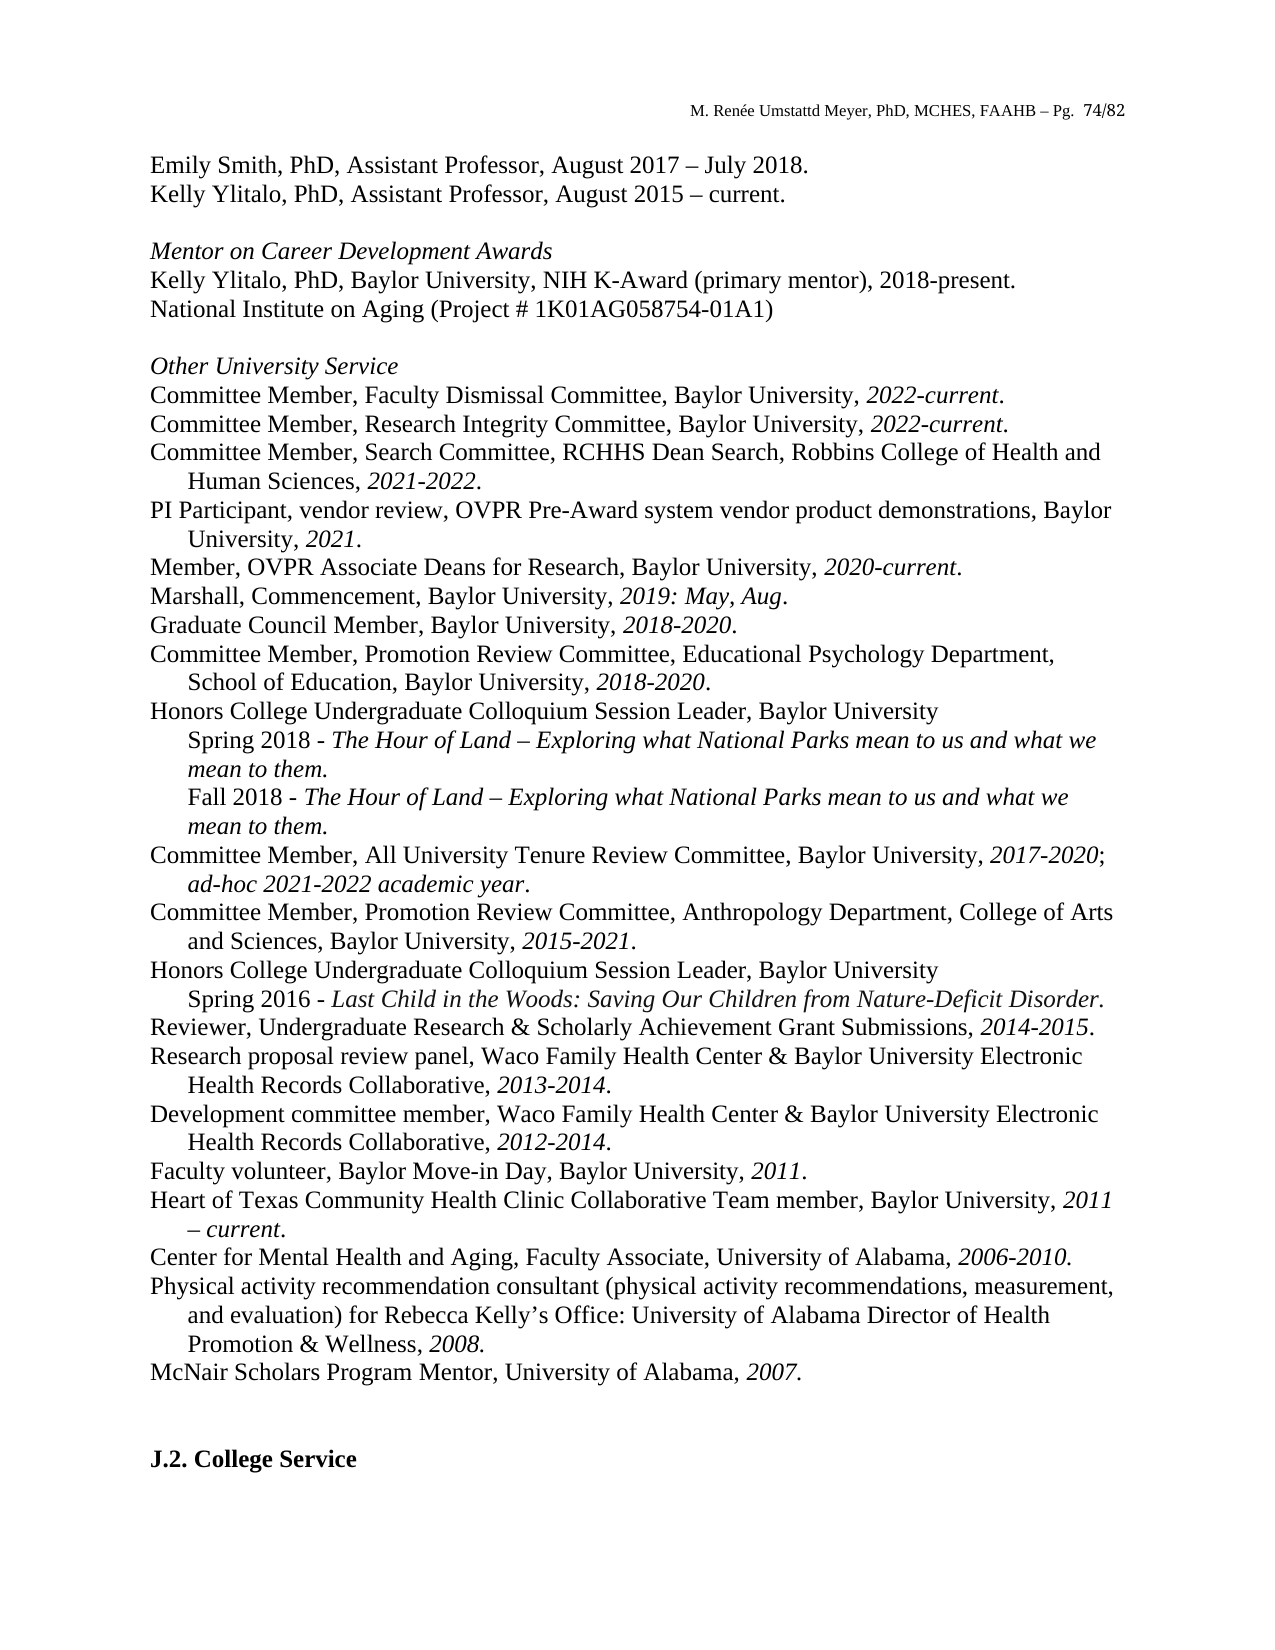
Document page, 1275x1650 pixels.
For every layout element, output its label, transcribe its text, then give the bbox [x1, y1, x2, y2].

text National Institute on Aging (Project # 1K01AG058754-01A1) [150, 294, 1125, 322]
text Committee Member, Research Integrity Committee, Baylor University, 2022-current. [150, 409, 1125, 437]
text Faculty volunteer, Baylor Move-in Day, Baylor University, 2011. [150, 1156, 1125, 1185]
text Research proposal review panel, Waco Family Health Center & Baylor University Electronic Health Records Collaborative, 2013-2014. [150, 1041, 1125, 1099]
text Marshall, Commencement, Baylor University, 2019: May, Aug. [150, 581, 1125, 610]
text Spring 2016 - Last Child in the Woods: Saving Our Children from Nature-Deficit Disorder. [150, 984, 1125, 1012]
text Physical activity recommendation consultant (physical activity recommendations, measurement, and evaluation) for Rebecca Kelly’s Office: University of Alabama Director of Health Promotion & Wellness, 2008. [150, 1271, 1125, 1357]
text PI Participant, vendor review, OVPR Pre-Award system vendor product demonstrations, Baylor University, 2021. [150, 495, 1125, 552]
text Emily Smith, PhD, Assistant Professor, August 2017 – July 2018. [150, 150, 1125, 179]
text Honors College Undergraduate Colloquium Session Leader, Baylor University [150, 696, 1125, 725]
text Spring 2018 - The Hour of Land – Exploring what National Parks mean to us and what we mean to them. [150, 725, 1125, 782]
text Graduate Council Member, Baylor University, 2018-2020. [150, 610, 1125, 639]
text Committee Member, Search Committee, RCHHS Dean Search, Robbins College of Health and Human Sciences, 2021-2022. [150, 437, 1125, 495]
text Fall 2018 - The Hour of Land – Exploring what National Parks mean to us and what we mean to them. [150, 782, 1125, 840]
text Committee Member, Promotion Review Committee, Educational Psychology Department, School of Education, Baylor University, 2018-2020. [150, 639, 1125, 696]
text Honors College Undergraduate Colloquium Session Leader, Baylor University [150, 955, 1125, 984]
text Mentor on Career Development Awards [150, 236, 1125, 265]
text Committee Member, Faculty Dismissal Committee, Baylor University, 2022-current. [150, 380, 1125, 409]
text Other University Service [150, 351, 1125, 380]
text Reviewer, Undergraduate Research & Scholarly Achievement Grant Submissions, 2014-2015. [150, 1012, 1125, 1041]
text Development committee member, Waco Family Health Center & Baylor University Electronic Health Records Collaborative, 2012-2014. [150, 1099, 1125, 1156]
text Committee Member, Promotion Review Committee, Anthropology Department, College of Arts and Sciences, Baylor University, 2015-2021. [150, 897, 1125, 955]
text Kelly Ylitalo, PhD, Assistant Professor, August 2015 – current. [150, 179, 1125, 207]
text McNair Scholars Program Mentor, University of Alabama, 2007. [150, 1357, 1125, 1386]
text J.2. College Service [150, 1444, 1125, 1472]
text Kelly Ylitalo, PhD, Baylor University, NIH K-Award (primary mentor), 2018-present. [150, 265, 1125, 294]
text Center for Mental Health and Aging, Faculty Associate, University of Alabama, 2006-2010. [150, 1242, 1125, 1271]
text Committee Member, All University Tenure Review Committee, Baylor University, 2017-2020; ad-hoc 2021-2022 academic year. [150, 840, 1125, 897]
text Heart of Texas Community Health Clinic Collaborative Team member, Baylor University, 2011 – current. [150, 1185, 1125, 1242]
text Member, OVPR Associate Deans for Research, Baylor University, 2020-current. [150, 552, 1125, 581]
